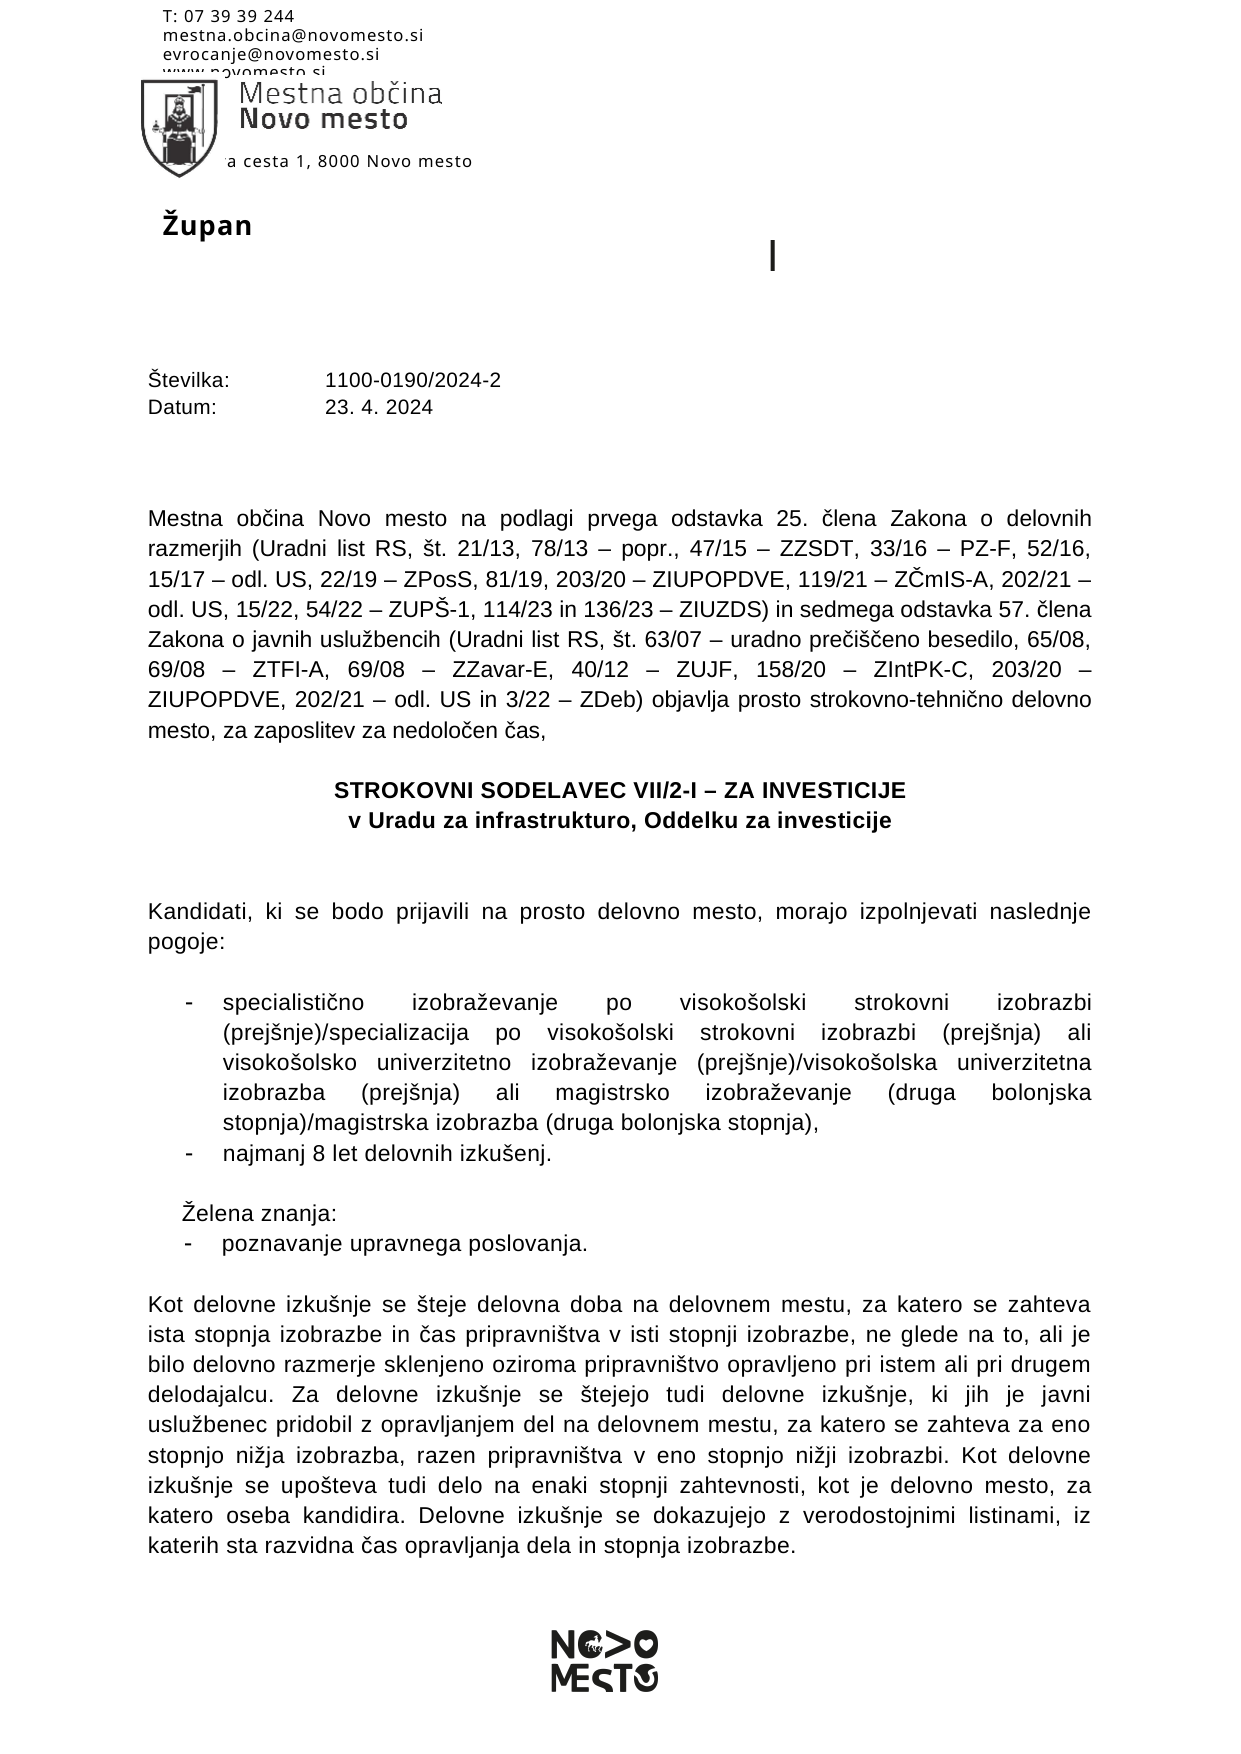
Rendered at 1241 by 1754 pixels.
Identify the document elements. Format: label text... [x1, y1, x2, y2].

text Kandidati, ki se bodo prijavili na prosto delovno mesto, morajo izpolnjevati naslednje pogoje: [148, 898, 1093, 954]
picture [770, 240, 775, 271]
text Mestna občina Novo mesto na podlagi prvega odstavka 25. člena Zakona o delovnih razmerjih (Uradni list RS, št. 21/13, 78/13 – popr., 47/15 – ZZSDT, 33/16 – PZ-F, 52/16, 15/17 – odl. US, 22/19 – ZPosS, 81/19, 203/20 – ZIUPOPDVE, 119/21 – ZČmIS-A, 202/21 – odl. US, 15/22, 54/22 – ZUPŠ-1, 114/23 in 136/23 – ZIUZDS) in sedmega odstavka 57. člena Zakona o javnih uslužbencih (Uradni list RS, št. 63/07 – uradno prečiščeno besedilo, 65/08, 69/08 – ZTFI-A, 69/08 – ZZavar-E, 40/12 – ZUJF, 158/20 – ZIntPK-C, 203/20 – ZIUPOPDVE, 202/21 – odl. US in 3/22 – ZDeb) objavlja prosto strokovno-tehnično delovno mesto, za zaposlitev za nedoločen čas, [148, 505, 1092, 743]
list poznavanje upravnega poslovanja. [184, 1230, 1093, 1256]
text Datum: 23. 4. 2024 [148, 395, 1123, 419]
picture [551, 1630, 658, 1692]
list specialistično izobraževanje po visokošolski strokovni izobrazbi (prejšnje)/specializacija po visokošolski strokovni izobrazbi (prejšnja) ali visokošolsko univerzitetno izobraževanje (prejšnje)/visokošolska univerzitetna izobrazba (prejšnja) ali magistrsko izobraževanje (druga bolonjska stopnja)/magistrska izobrazba (druga bolonjska stopnja), [185, 988, 1093, 1136]
text Želena znanja: [148, 1200, 1093, 1226]
picture [139, 72, 225, 180]
text Številka: 1100-0190/2024-2 [148, 368, 1123, 392]
text Kot delovne izkušnje se šteje delovna doba na delovnem mestu, za katero se zahteva ista stopnja izobrazbe in čas pripravništva v isti stopnji izobrazbe, ne glede na to, ali je bilo delovno razmerje sklenjeno oziroma pripravništvo opravljeno pri istem ali pri drugem delodajalcu. Za delovne izkušnje se štejejo tudi delovne izkušnje, ki jih je javni uslužbenec pridobil z opravljanjem del na delovnem mestu, za katero se zahteva za eno stopnjo nižja izobrazba, razen pripravništva v eno stopnjo nižji izobrazbi. Kot delovne izkušnje se upošteva tudi delo na enaki stopnji zahtevnosti, kot je delovno mesto, za katero oseba kandidira. Delovne izkušnje se dokazujejo z verodostojnimi listinami, iz katerih sta razvidna čas opravljanja dela in stopnja izobrazbe. [148, 1291, 1093, 1558]
text STROKOVNI SODELAVEC VII/2-I – ZA INVESTICIJE [148, 777, 1093, 803]
text v Uradu za infrastrukturo, Oddelku za investicije [148, 807, 1093, 833]
picture [229, 75, 444, 152]
list najmanj 8 let delovnih izkušenj. [185, 1139, 1093, 1166]
